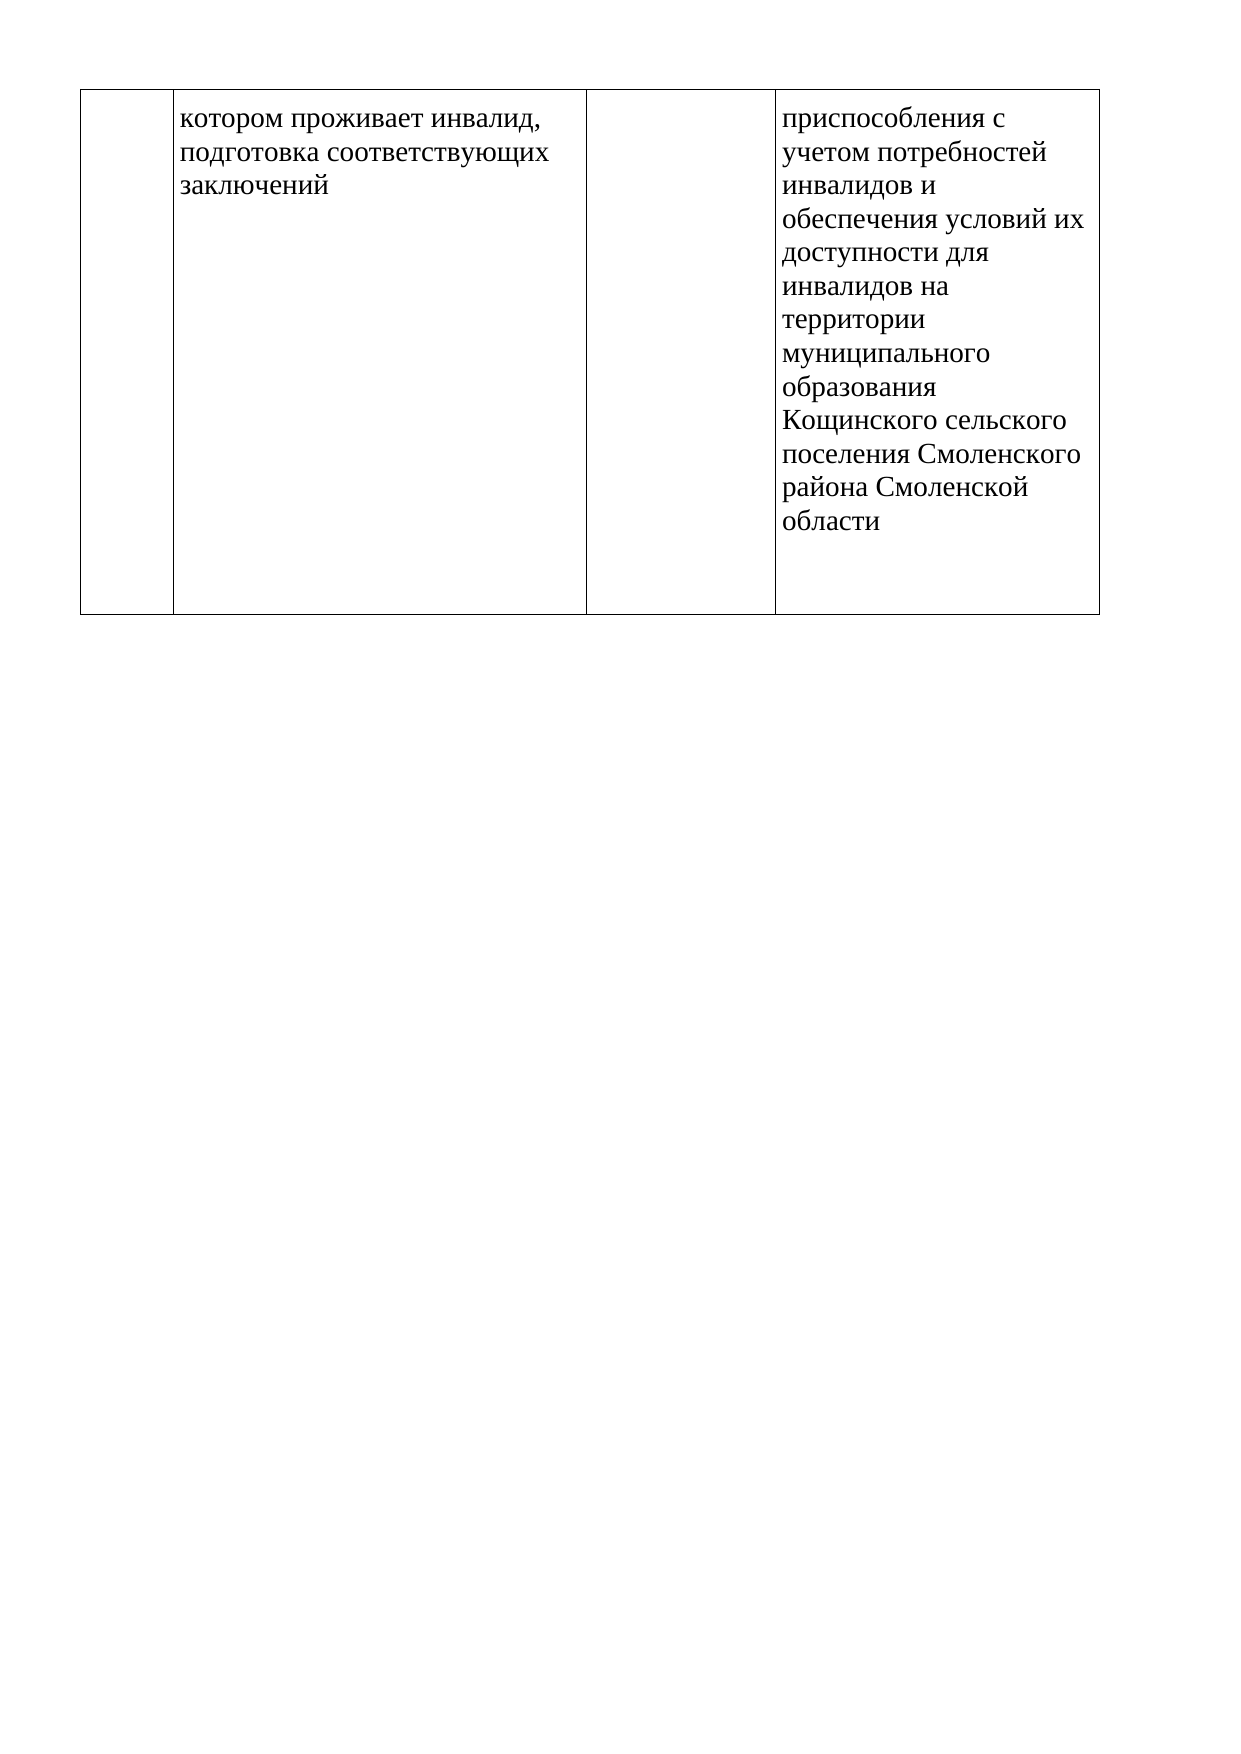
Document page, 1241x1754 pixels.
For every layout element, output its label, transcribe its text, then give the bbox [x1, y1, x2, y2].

table_cell 4 [81, 90, 173, 614]
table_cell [776, 90, 1099, 614]
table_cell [174, 90, 586, 614]
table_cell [587, 90, 775, 614]
